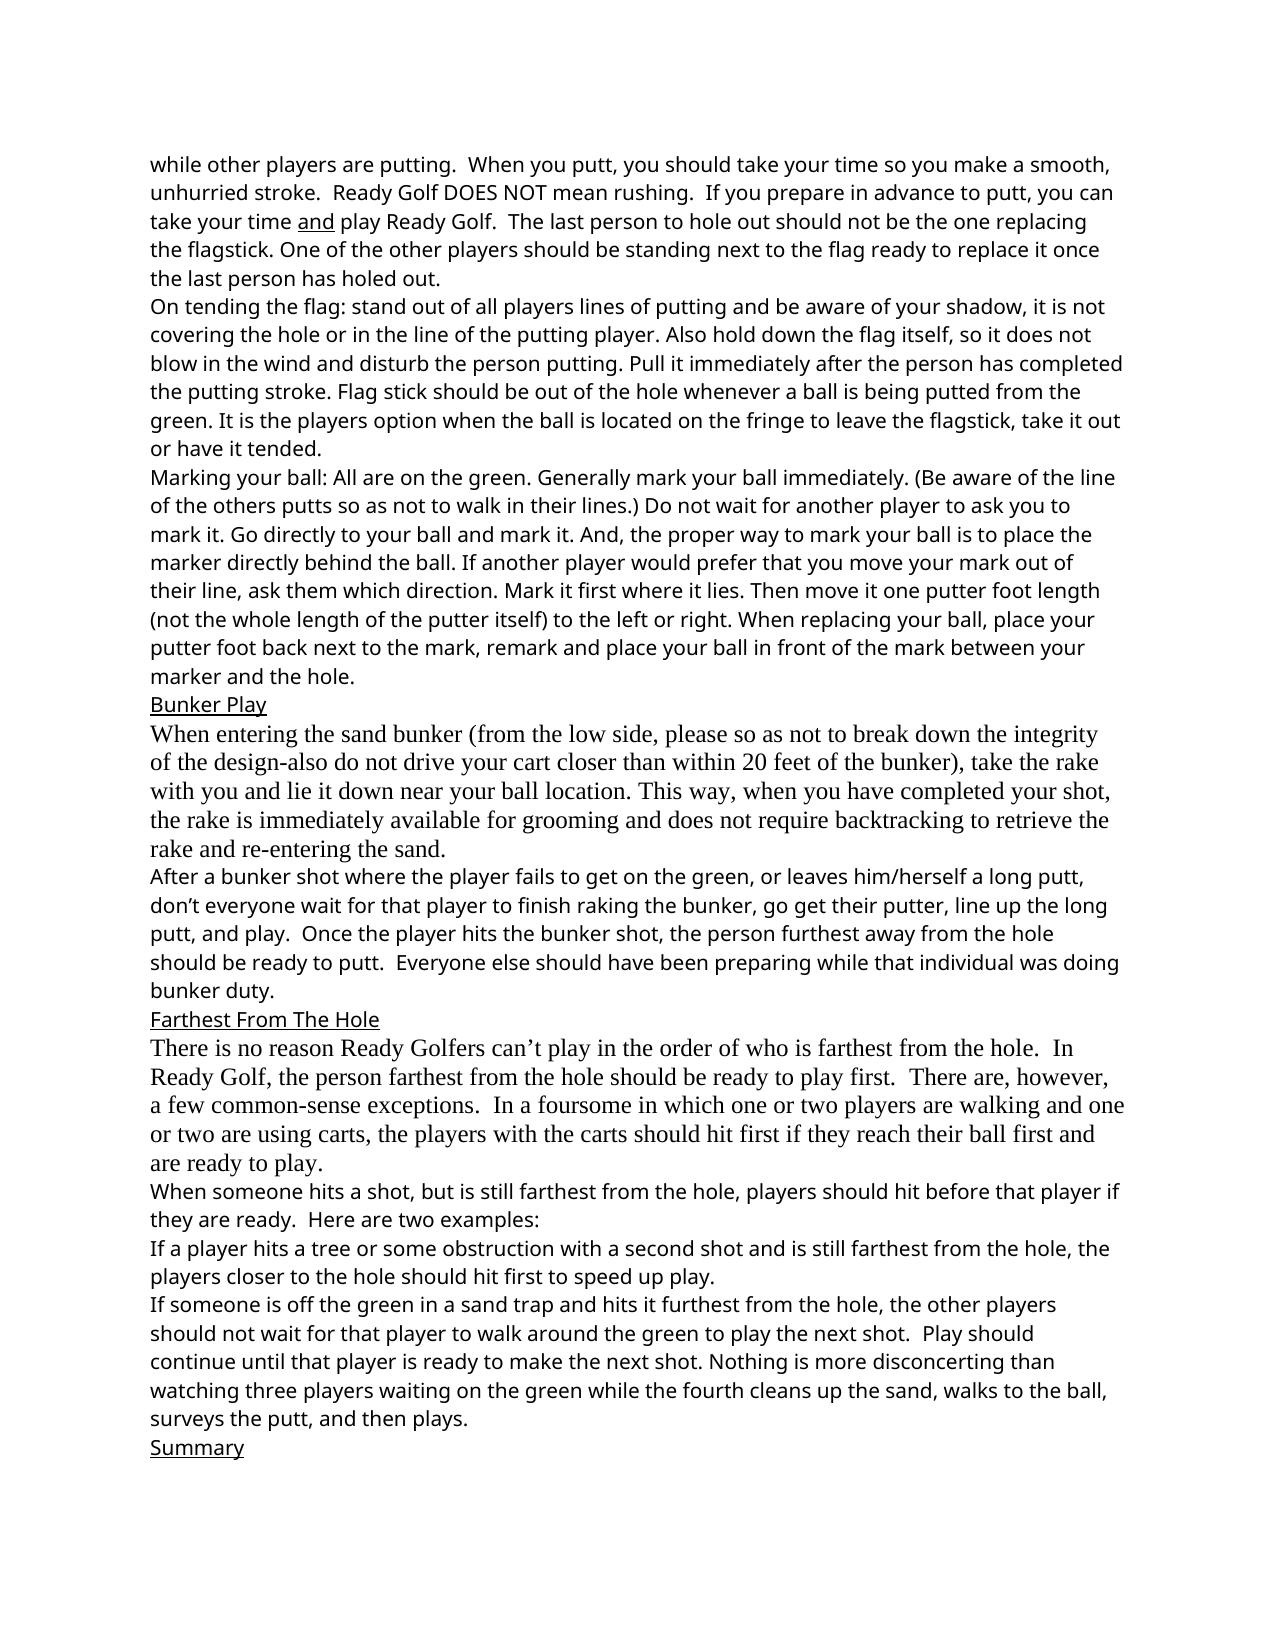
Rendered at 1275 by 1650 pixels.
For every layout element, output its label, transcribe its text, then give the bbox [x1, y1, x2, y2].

text Marking your ball: All are on the green. Generally mark your ball immediately. (Be aware of the line of the others putts so as not to walk in their lines.) Do not wait for another player to ask you to mark it. Go directly to your ball and mark it. And, the proper way to mark your ball is to place the marker directly behind the ball. If another player would prefer that you move your mark out of their line, ask them which direction. Mark it first where it lies. Then move it one putter foot length (not the whole length of the putter itself) to the left or right. When replacing your ball, place your putter foot back next to the mark, remark and place your ball in front of the mark between your marker and the hole. [150, 463, 1125, 690]
text On tending the flag: stand out of all players lines of putting and be aware of your shadow, it is not covering the hole or in the line of the putting player. Also hold down the flag itself, so it does not blow in the wind and disturb the person putting. Pull it immediately after the person has completed the putting stroke. Flag stick should be out of the hole whenever a ball is being putted from the green. It is the players option when the ball is located on the fringe to leave the flagstick, take it out or have it tended. [150, 292, 1125, 463]
text When entering the sand bunker (from the low side, please so as not to break down the integrity of the design-also do not drive your cart closer than within 20 feet of the bunker), take the rake with you and lie it down near your ball location. This way, when you have completed your shot, the rake is immediately available for grooming and does not require backtracking to retrieve the rake and re-entering the sand. [150, 719, 1125, 862]
text Farthest From The Hole [150, 1005, 1125, 1033]
text If someone is off the green in a sand trap and hits it furthest from the hole, the other players should not wait for that player to walk around the green to play the next shot. Play should continue until that player is ready to make the next shot. Nothing is more disconcerting than watching three players waiting on the green while the fourth cleans up the sand, walks to the ball, surveys the putt, and then plays. [150, 1291, 1125, 1433]
text If a player hits a tree or some obstruction with a second shot and is still farthest from the hole, the players closer to the hole should hit first to speed up play. [150, 1234, 1125, 1291]
text Summary [150, 1433, 1125, 1461]
text Bunker Play [150, 690, 1125, 719]
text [150, 150, 1125, 292]
text After a bunker shot where the player fails to get on the green, or leaves him/herself a long putt, don’t everyone wait for that player to finish raking the bunker, go get their putter, line up the long putt, and play. Once the player hits the bunker shot, the person furthest away from the hole should be ready to putt. Everyone else should have been preparing while that individual was doing bunker duty. [150, 862, 1125, 1005]
text There is no reason Ready Golfers can’t play in the order of who is farthest from the hole. In Ready Golf, the person farthest from the hole should be ready to play first. There are, however, a few common-sense exceptions. In a foursome in which one or two players are walking and one or two are using carts, the players with the carts should hit first if they reach their ball first and are ready to play. [150, 1033, 1125, 1177]
text When someone hits a shot, but is still farthest from the hole, players should hit before that player if they are ready. Here are two examples: [150, 1177, 1125, 1234]
